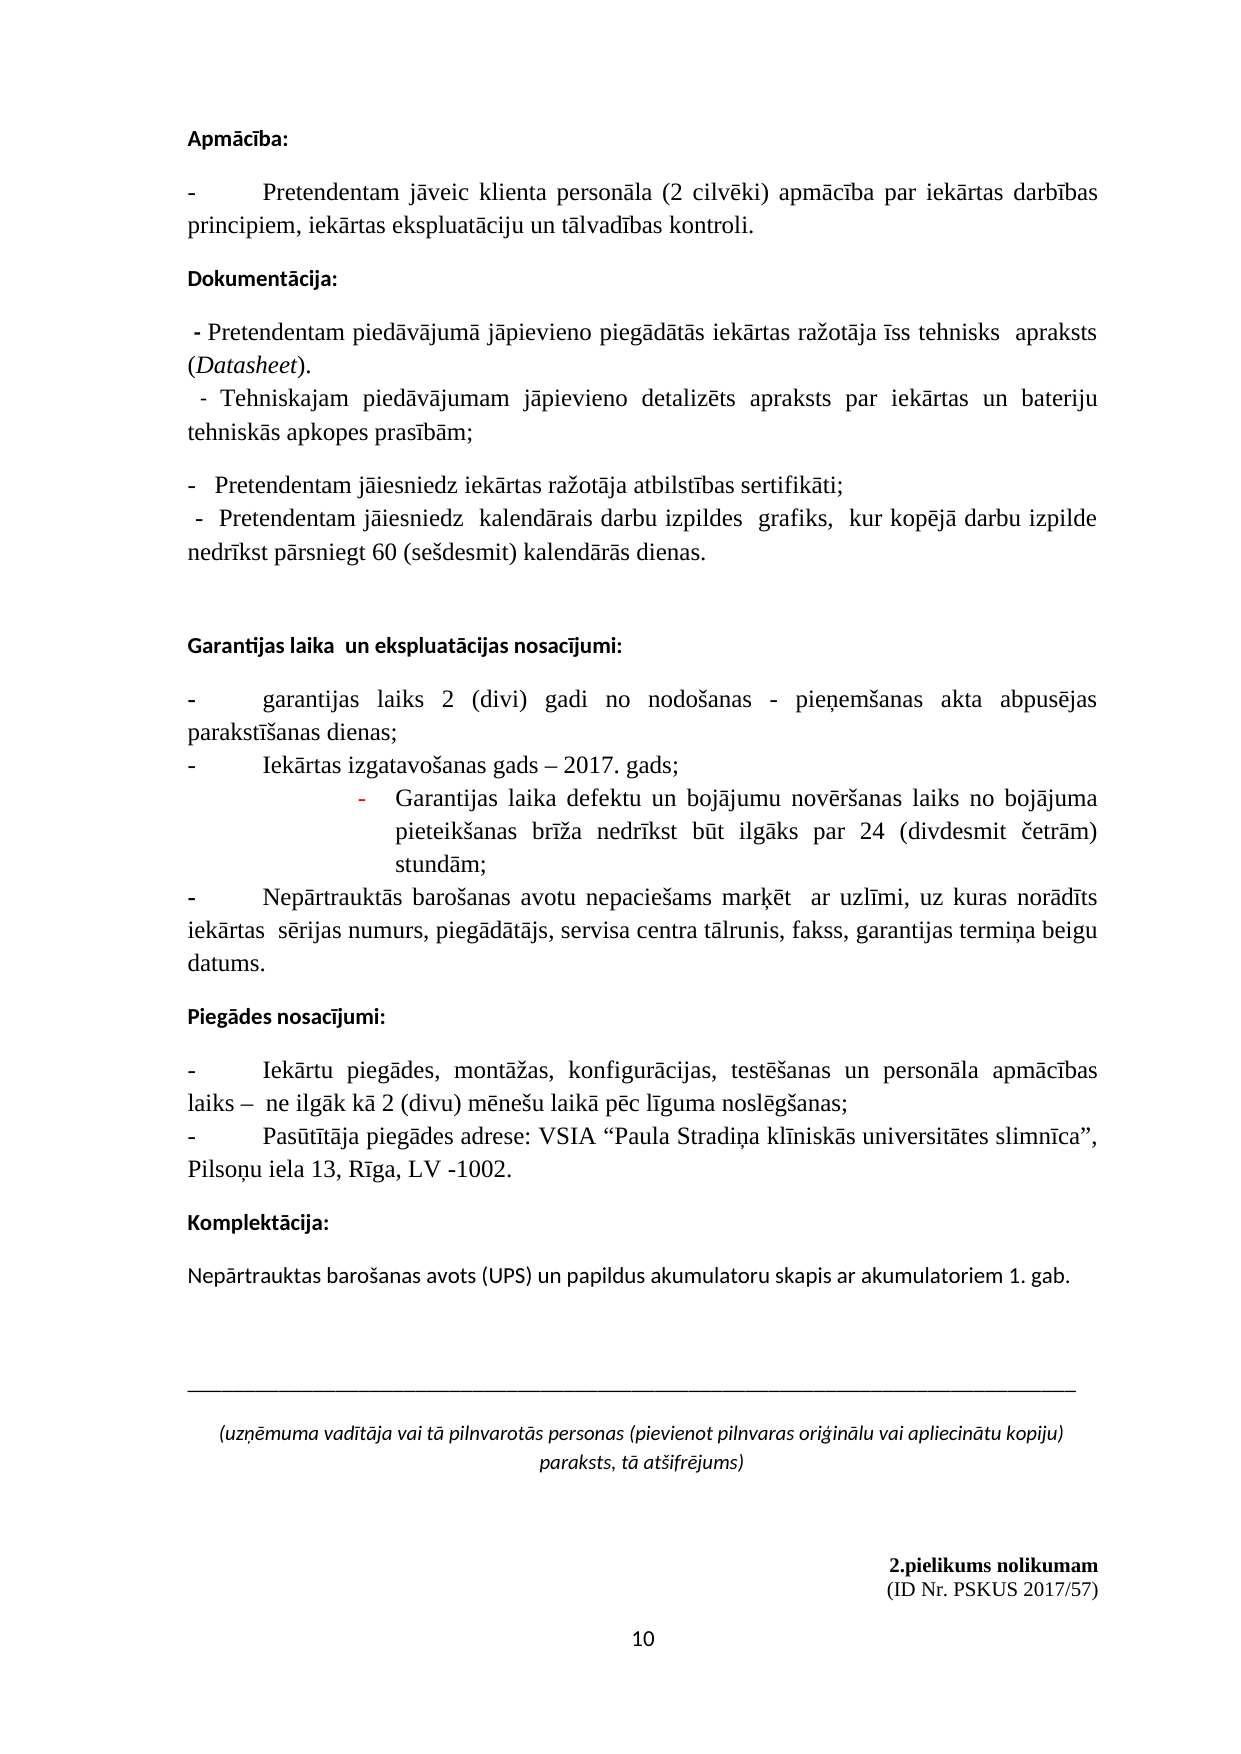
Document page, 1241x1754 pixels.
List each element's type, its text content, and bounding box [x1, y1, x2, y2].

text Nepārtrauktas barošanas avots (UPS) un papildus akumulatoru skapis ar akumulatoriem 1. gab. [187, 1261, 1098, 1289]
list garantijas laiks 2 (divi) gadi no nodošanas - pieņemšanas akta abpusējas parakstīšanas dienas; [187, 684, 1098, 746]
text Dokumentācija: [187, 264, 1098, 292]
text 2.pielikums nolikumam [187, 1553, 1098, 1577]
text Garantijas laika un ekspluatācijas nosacījumi: [187, 631, 1098, 659]
list Iekārtas izgatavošanas gads – 2017. gads; [187, 750, 1098, 779]
text (ID Nr. PSKUS 2017/57) [262, 1577, 1098, 1601]
text - Pretendentam piedāvājumā jāpievieno piegādātās iekārtas ražotāja īss tehnisks apraksts (Datasheet). - Tehniskajam piedāvājumam jāpievieno detalizēts apraksts par iekārtas un bateriju tehniskās apkopes prasībām; [187, 317, 1098, 445]
text Apmācība: [187, 124, 1098, 152]
list Pretendentam jāveic klienta personāla (2 cilvēki) apmācība par iekārtas darbības principiem, iekārtas ekspluatāciju un tālvadības kontroli. [187, 177, 1098, 239]
text ______________________________________________________________________________ [187, 1367, 1098, 1395]
list - Pretendentam jāiesniedz iekārtas ražotāja atbilstības sertifikāti; [187, 471, 1098, 499]
list Garantijas laika defektu un bojājumu novēršanas laiks no bojājuma pieteikšanas brīža nedrīkst būt ilgāks par 24 (divdesmit četrām) stundām; [358, 783, 1098, 878]
list Iekārtu piegādes, montāžas, konfigurācijas, testēšanas un personāla apmācības laiks – ne ilgāk kā 2 (divu) mēnešu laikā pēc līguma noslēgšanas; [187, 1055, 1098, 1117]
text Piegādes nosacījumi: [187, 1002, 1098, 1030]
list Nepārtrauktās barošanas avotu nepaciešams marķēt ar uzlīmi, uz kuras norādīts iekārtas sērijas numurs, piegādātājs, servisa centra tālrunis, fakss, garantijas termiņa beigu datums. [187, 882, 1098, 977]
list - Pretendentam jāiesniedz kalendārais darbu izpildes grafiks, kur kopējā darbu izpilde nedrīkst pārsniegt 60 (sešdesmit) kalendārās dienas. [187, 503, 1098, 565]
text Komplektācija: [187, 1208, 1098, 1236]
text (uzņēmuma vadītāja vai tā pilnvarotās personas (pievienot pilnvaras oriģinālu vai apliecinātu kopiju) paraksts, tā atšifrējums) [187, 1420, 1098, 1475]
list Pasūtītāja piegādes adrese: VSIA “Paula Stradiņa klīniskās universitātes slimnīca”, Pilsoņu iela 13, Rīga, LV -1002. [187, 1121, 1098, 1183]
